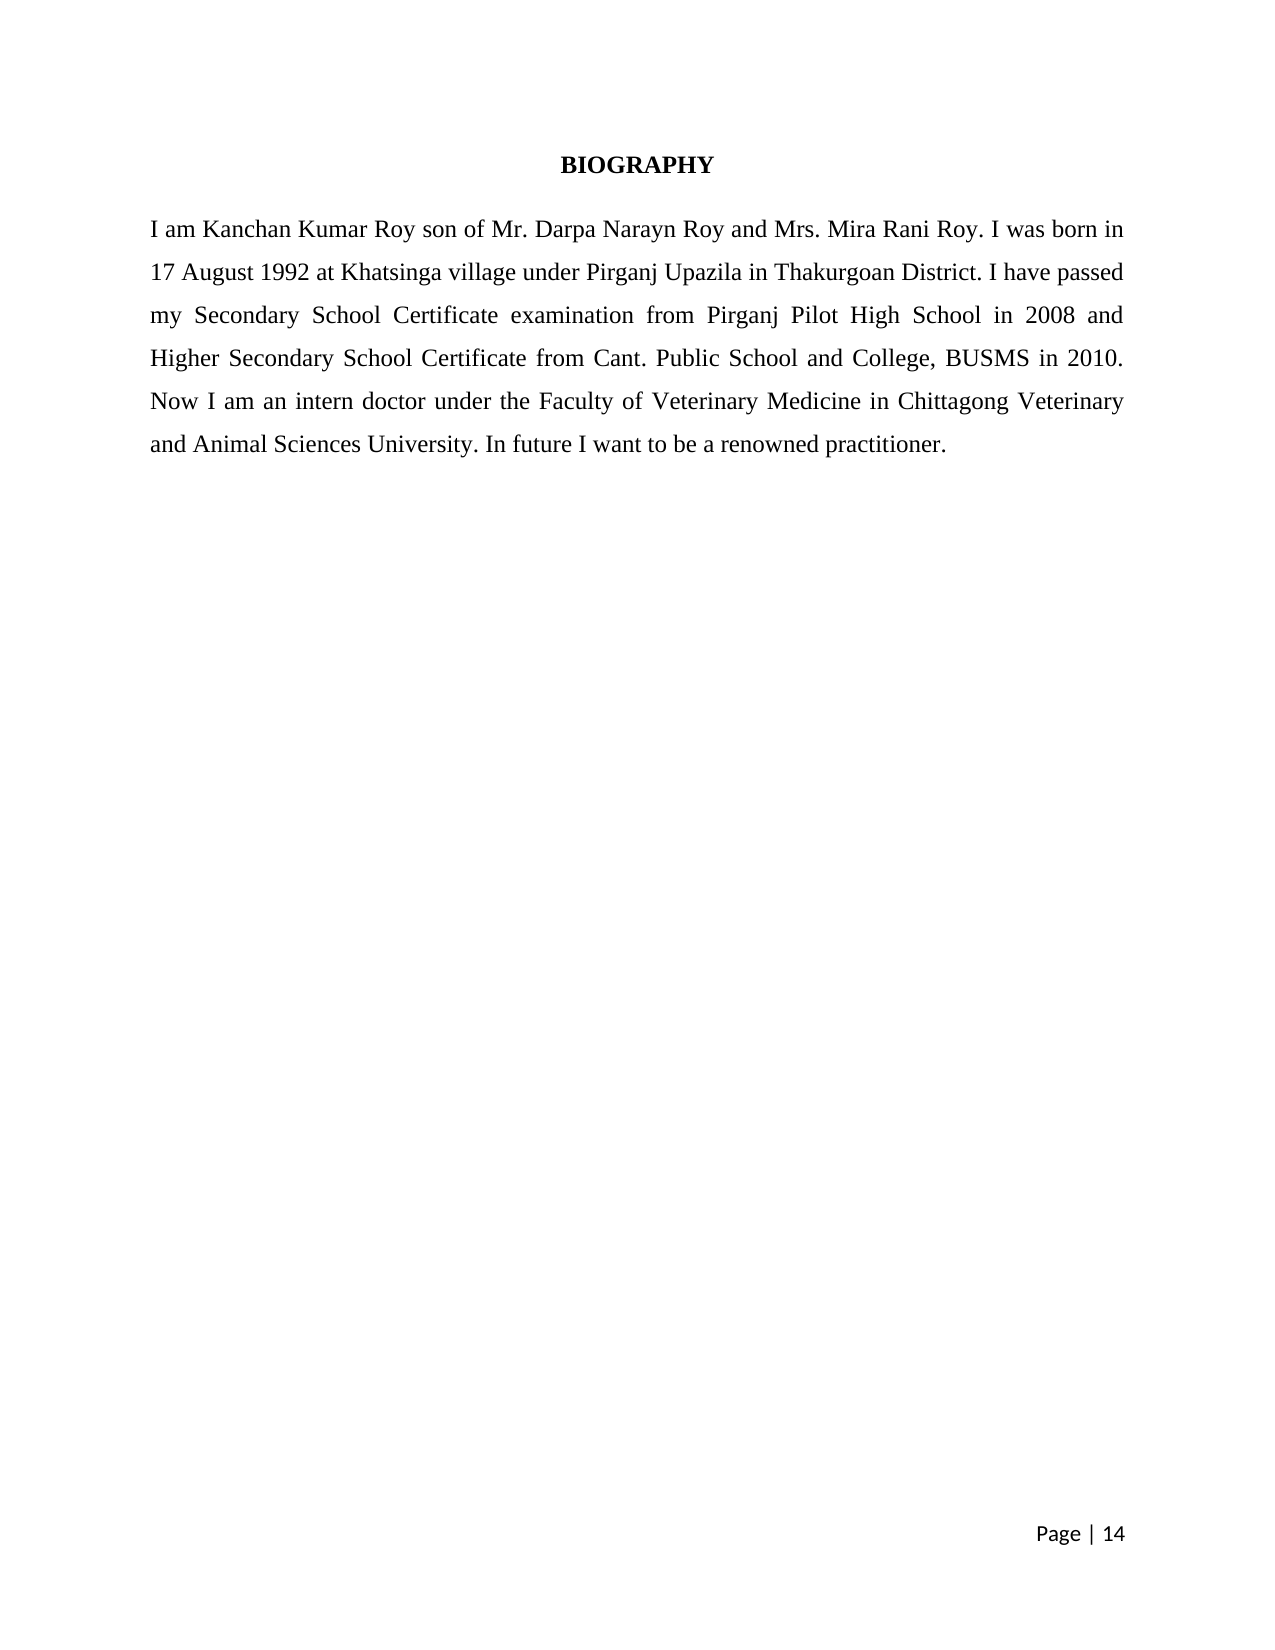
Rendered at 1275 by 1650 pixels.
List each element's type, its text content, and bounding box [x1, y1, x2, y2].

text BIOGRAPHY [150, 150, 1125, 179]
text I am Kanchan Kumar Roy son of Mr. Darpa Narayn Roy and Mrs. Mira Rani Roy. I was born in 17 August 1992 at Khatsinga village under Pirganj Upazila in Thakurgoan District. I have passed my Secondary School Certificate examination from Pirganj Pilot High School in 2008 and Higher Secondary School Certificate from Cant. Public School and College, BUSMS in 2010. Now I am an intern doctor under the Faculty of Veterinary Medicine in Chittagong Veterinary and Animal Sciences University. In future I want to be a renowned practitioner. [150, 214, 1125, 458]
